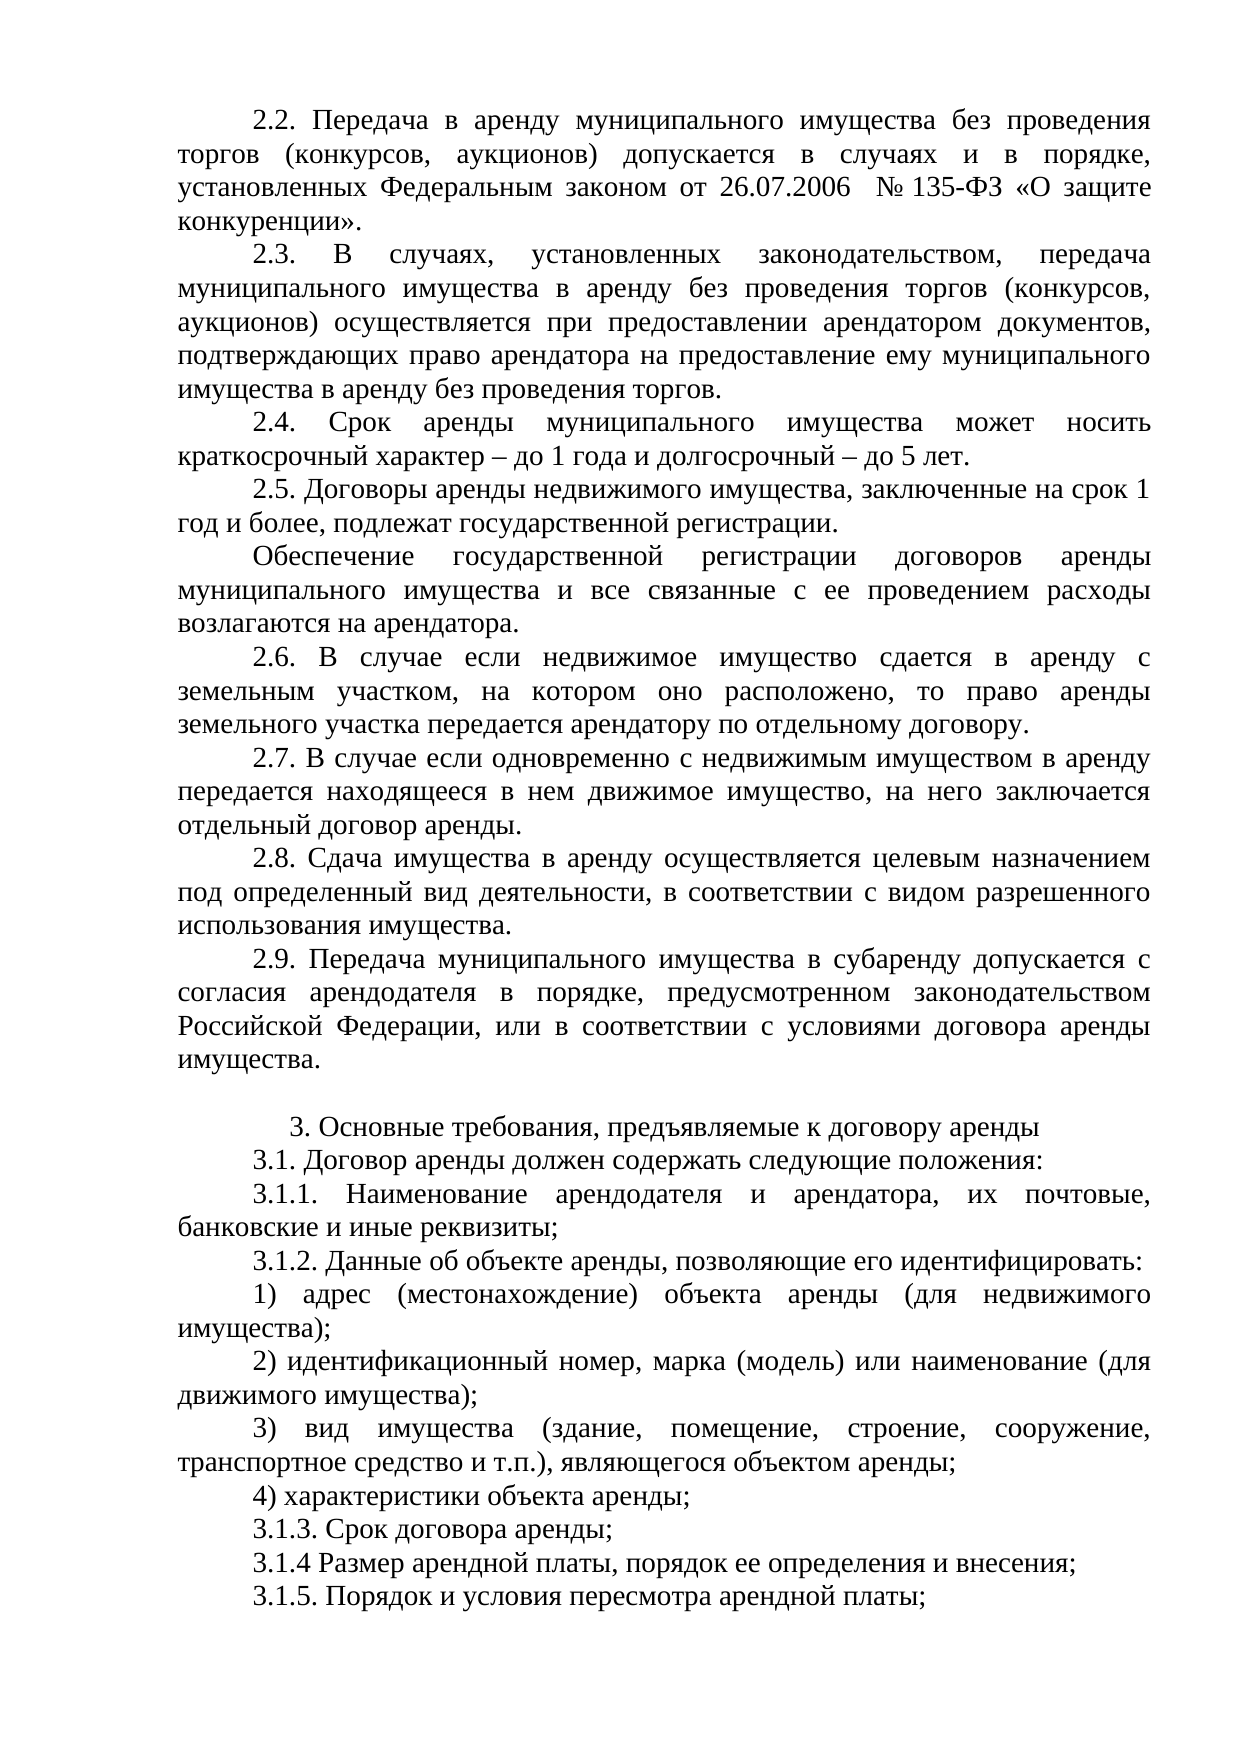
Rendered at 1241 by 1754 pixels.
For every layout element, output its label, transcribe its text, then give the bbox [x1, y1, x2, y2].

text Обеспечение государственной регистрации договоров аренды муниципального имущества и все связанные с ее проведением расходы возлагаются на арендатора. [177, 538, 1152, 639]
text 2.5. Договоры аренды недвижимого имущества, заключенные на срок 1 год и более, подлежат государственной регистрации. [177, 471, 1152, 538]
text 3.1.3. Срок договора аренды; [177, 1511, 1152, 1545]
text 2.6. В случае если недвижимое имущество сдается в аренду с земельным участком, на котором оно расположено, то право аренды земельного участка передается арендатору по отдельному договору. [177, 639, 1152, 740]
text 2.2. Передача в аренду муниципального имущества без проведения торгов (конкурсов, аукционов) допускается в случаях и в порядке, установленных Федеральным законом от 26.07.2006 № 135-ФЗ «О защите конкуренции». [177, 102, 1152, 237]
text 2.3. В случаях, установленных законодательством, передача муниципального имущества в аренду без проведения торгов (конкурсов, аукционов) осуществляется при предоставлении арендатором документов, подтверждающих право арендатора на предоставление ему муниципального имущества в аренду без проведения торгов. [177, 237, 1152, 404]
text 3. Основные требования, предъявляемые к договору аренды [177, 1109, 1152, 1142]
text 4) характеристики объекта аренды; [177, 1478, 1152, 1511]
text 2.9. Передача муниципального имущества в субаренду допускается с согласия арендодателя в порядке, предусмотренном законодательством Российской Федерации, или в соответствии с условиями договора аренды имущества. [177, 941, 1152, 1075]
text 3.1.1. Наименование арендодателя и арендатора, их почтовые, банковские и иные реквизиты; [177, 1176, 1152, 1243]
text 3.1.4 Размер арендной платы, порядок ее определения и внесения; [177, 1545, 1152, 1578]
text 2.8. Сдача имущества в аренду осуществляется целевым назначением под определенный вид деятельности, в соответствии с видом разрешенного использования имущества. [177, 840, 1152, 941]
text 2.7. В случае если одновременно с недвижимым имуществом в аренду передается находящееся в нем движимое имущество, на него заключается отдельный договор аренды. [177, 740, 1152, 840]
text 1) адрес (местонахождение) объекта аренды (для недвижимого имущества); [177, 1276, 1152, 1343]
text 3.1. Договор аренды должен содержать следующие положения: [177, 1142, 1152, 1176]
text 3.1.2. Данные об объекте аренды, позволяющие его идентифицировать: [177, 1243, 1152, 1276]
text 2) идентификационный номер, марка (модель) или наименование (для движимого имущества); [177, 1343, 1152, 1411]
text 3) вид имущества (здание, помещение, строение, сооружение, транспортное средство и т.п.), являющегося объектом аренды; [177, 1411, 1152, 1478]
text 2.4. Срок аренды муниципального имущества может носить краткосрочный характер – до 1 года и долгосрочный – до 5 лет. [177, 404, 1152, 471]
text 3.1.5. Порядок и условия пересмотра арендной платы; [177, 1578, 1152, 1612]
